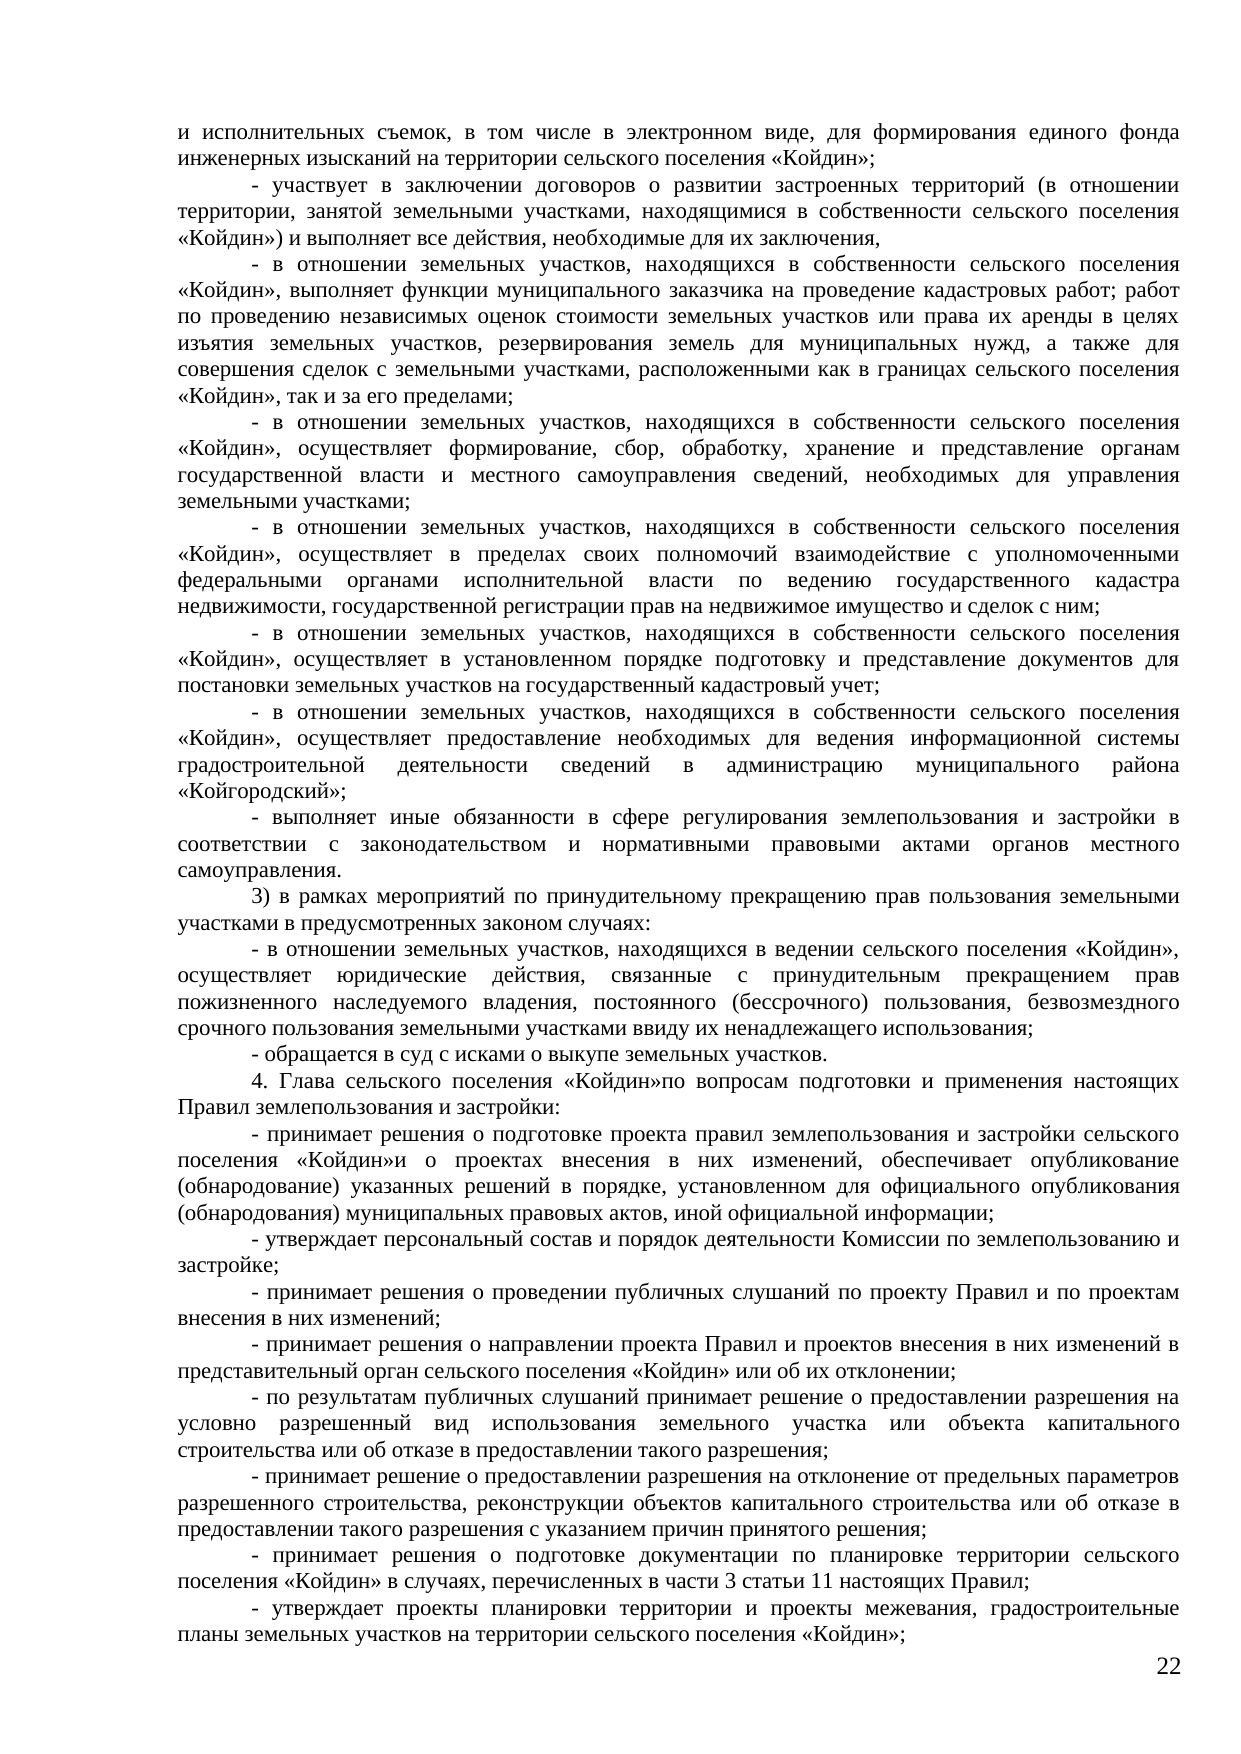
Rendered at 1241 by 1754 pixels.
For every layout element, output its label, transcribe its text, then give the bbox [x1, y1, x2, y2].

text - по результатам публичных слушаний принимает решение о предоставлении разрешения на условно разрешенный вид использования земельного участка или объекта капитального строительства или об отказе в предоставлении такого разрешения; [177, 1383, 1181, 1462]
text - в отношении земельных участков, находящихся в ведении сельского поселения «Койдин», осуществляет юридические действия, связанные с принудительным прекращением прав пожизненного наследуемого владения, постоянного (бессрочного) пользования, безвозмездного срочного пользования земельными участками ввиду их ненадлежащего использования; [177, 935, 1181, 1041]
text - принимает решения о проведении публичных слушаний по проекту Правил и по проектам внесения в них изменений; [177, 1278, 1181, 1330]
text 3) в рамках мероприятий по принудительному прекращению прав пользования земельными участками в предусмотренных законом случаях: [177, 882, 1181, 935]
text - в отношении земельных участков, находящихся в собственности сельского поселения «Койдин», осуществляет формирование, сбор, обработку, хранение и представление органам государственной власти и местного самоуправления сведений, необходимых для управления земельными участками; [177, 408, 1181, 513]
text - принимает решения о подготовке проекта правил землепользования и застройки сельского поселения «Койдин»и о проектах внесения в них изменений, обеспечивает опубликование (обнародование) указанных решений в порядке, установленном для официального опубликования (обнародования) муниципальных правовых актов, иной официальной информации; [177, 1119, 1181, 1225]
text - участвует в заключении договоров о развитии застроенных территорий (в отношении территории, занятой земельными участками, находящимися в собственности сельского поселения «Койдин») и выполняет все действия, необходимые для их заключения, [177, 171, 1181, 250]
text - в отношении земельных участков, находящихся в собственности сельского поселения «Койдин», осуществляет предоставление необходимых для ведения информационной системы градостроительной деятельности сведений в администрацию муниципального района «Койгородский»; [177, 698, 1181, 803]
text - обращается в суд с исками о выкупе земельных участков. [177, 1041, 1181, 1067]
text - утверждает проекты планировки территории и проекты межевания, градостроительные планы земельных участков на территории сельского поселения «Койдин»; [177, 1594, 1181, 1647]
text - в отношении земельных участков, находящихся в собственности сельского поселения «Койдин», выполняет функции муниципального заказчика на проведение кадастровых работ; работ по проведению независимых оценок стоимости земельных участков или права их аренды в целях изъятия земельных участков, резервирования земель для муниципальных нужд, а также для совершения сделок с земельными участками, расположенными как в границах сельского поселения «Койдин», так и за его пределами; [177, 250, 1181, 408]
text 4. Глава сельского поселения «Койдин»по вопросам подготовки и применения настоящих Правил землепользования и застройки: [177, 1067, 1181, 1119]
text - выполняет иные обязанности в сфере регулирования землепользования и застройки в соответствии с законодательством и нормативными правовыми актами органов местного самоуправления. [177, 803, 1181, 882]
text - принимает решения о подготовке документации по планировке территории сельского поселения «Койдин» в случаях, перечисленных в части 3 статьи 11 настоящих Правил; [177, 1541, 1181, 1594]
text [177, 118, 1181, 171]
text - утверждает персональный состав и порядок деятельности Комиссии по землепользованию и застройке; [177, 1225, 1181, 1278]
text - в отношении земельных участков, находящихся в собственности сельского поселения «Койдин», осуществляет в пределах своих полномочий взаимодействие с уполномоченными федеральными органами исполнительной власти по ведению государственного кадастра недвижимости, государственной регистрации прав на недвижимое имущество и сделок с ним; [177, 513, 1181, 619]
text - в отношении земельных участков, находящихся в собственности сельского поселения «Койдин», осуществляет в установленном порядке подготовку и представление документов для постановки земельных участков на государственный кадастровый учет; [177, 619, 1181, 698]
text - принимает решение о предоставлении разрешения на отклонение от предельных параметров разрешенного строительства, реконструкции объектов капитального строительства или об отказе в предоставлении такого разрешения с указанием причин принятого решения; [177, 1462, 1181, 1541]
text - принимает решения о направлении проекта Правил и проектов внесения в них изменений в представительный орган сельского поселения «Койдин» или об их отклонении; [177, 1330, 1181, 1383]
